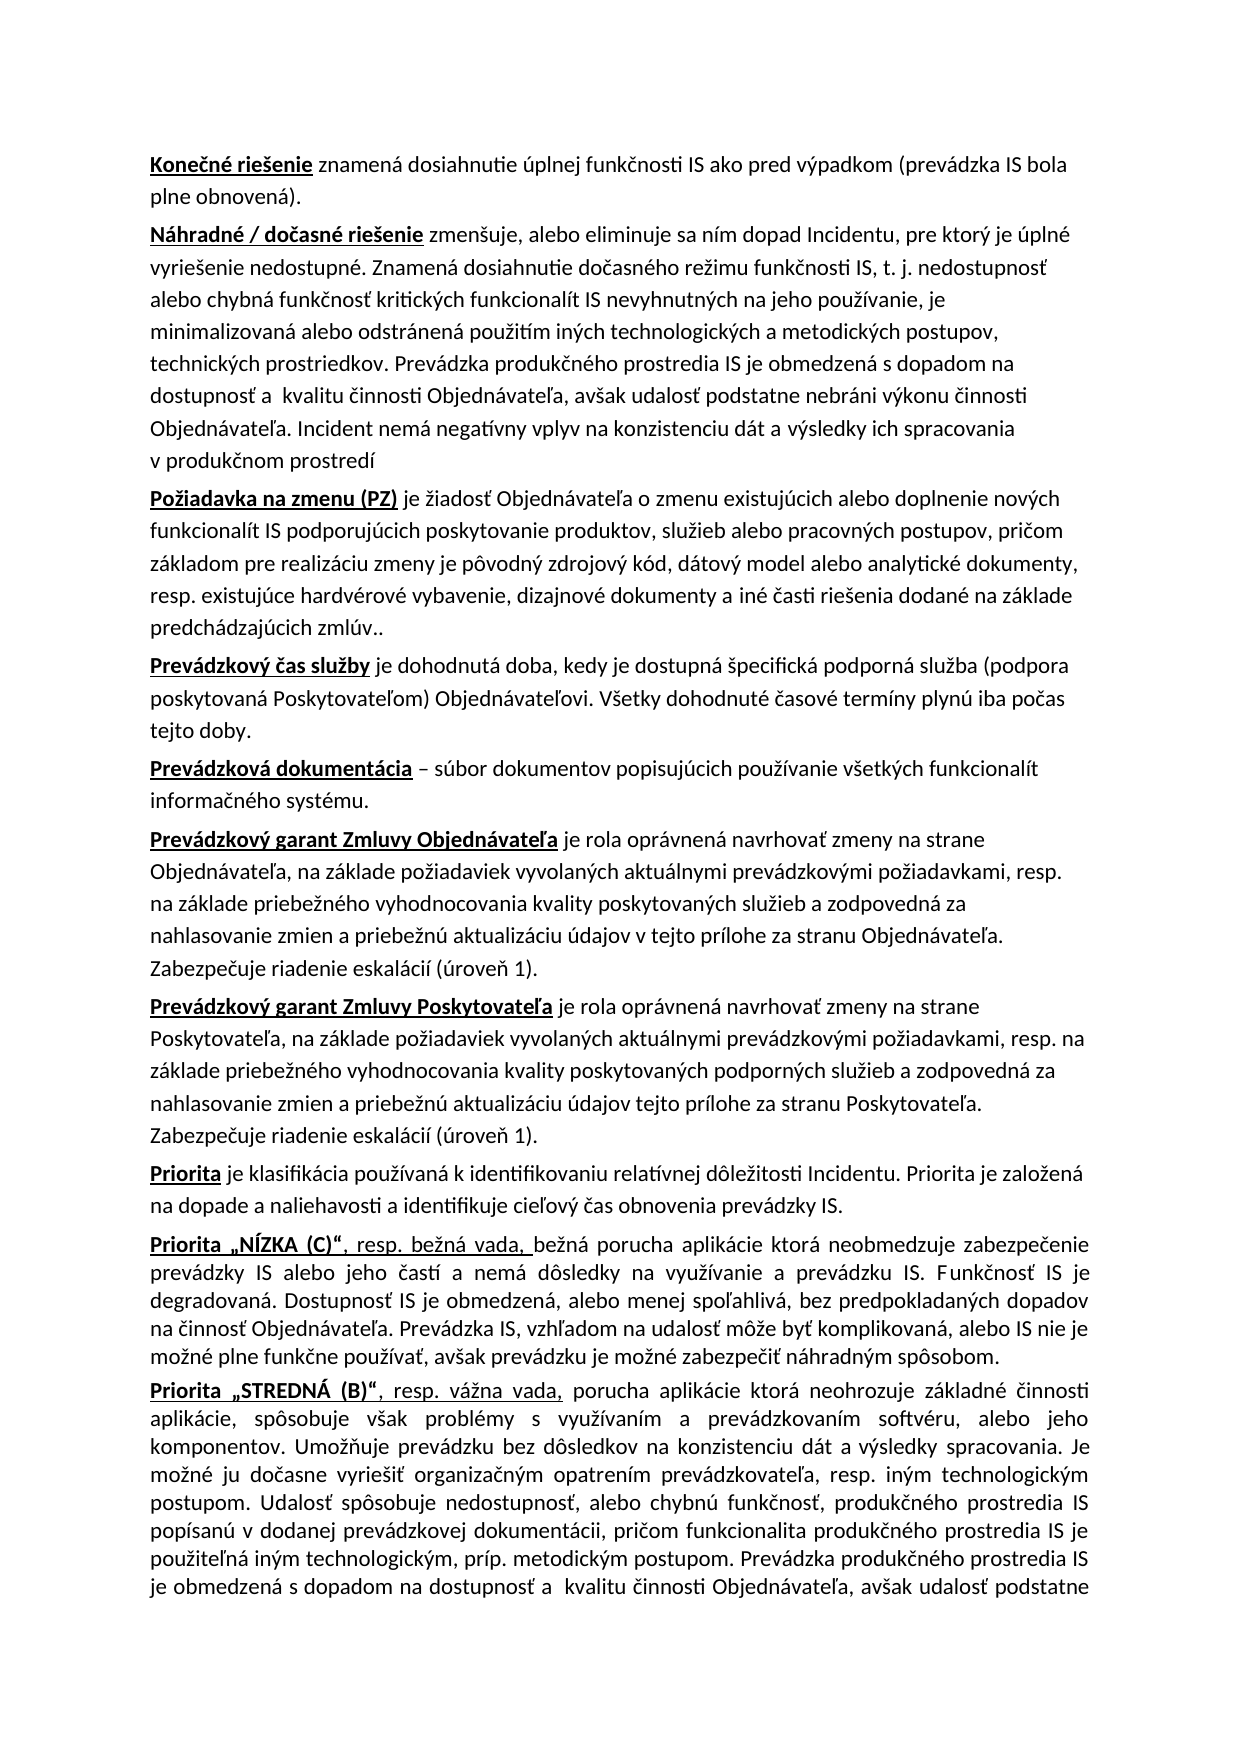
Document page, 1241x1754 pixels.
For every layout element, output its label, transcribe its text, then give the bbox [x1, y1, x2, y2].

text Konečné riešenie znamená dosiahnutie úplnej funkčnosti IS ako pred výpadkom (prevádzka IS bola plne obnovená). [150, 150, 1090, 210]
text Prevádzková dokumentácia – súbor dokumentov popisujúcich používanie všetkých funkcionalít informačného systému. [150, 754, 1090, 814]
text Priorita „NÍZKA (C)“, resp. bežná vada, bežná porucha aplikácie ktorá neobmedzuje zabezpečenie prevádzky IS alebo jeho častí a nemá dôsledky na využívanie a prevádzku IS. Funkčnosť IS je degradovaná. Dostupnosť IS je obmedzená, alebo menej spoľahlivá, bez predpokladaných dopadov na činnosť Objednávateľa. Prevádzka IS, vzhľadom na udalosť môže byť komplikovaná, alebo IS nie je možné plne funkčne používať, avšak prevádzku je možné zabezpečiť náhradným spôsobom. [150, 1230, 1090, 1370]
text Prevádzkový čas služby je dohodnutá doba, kedy je dostupná špecifická podporná služba (podpora poskytovaná Poskytovateľom) Objednávateľovi. Všetky dohodnuté časové termíny plynú iba počas tejto doby. [150, 652, 1090, 744]
text Prevádzkový garant Zmluvy Objednávateľa je rola oprávnená navrhovať zmeny na strane Objednávateľa, na základe požiadaviek vyvolaných aktuálnymi prevádzkovými požiadavkami, resp. na základe priebežného vyhodnocovania kvality poskytovaných služieb a zodpovedná za nahlasovanie zmien a priebežnú aktualizáciu údajov v tejto prílohe za stranu Objednávateľa. Zabezpečuje riadenie eskalácií (úroveň 1). [150, 825, 1090, 982]
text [150, 1376, 1090, 1601]
text Náhradné / dočasné riešenie zmenšuje, alebo eliminuje sa ním dopad Incidentu, pre ktorý je úplné vyriešenie nedostupné. Znamená dosiahnutie dočasného režimu funkčnosti IS, t. j. nedostupnosť alebo chybná funkčnosť kritických funkcionalít IS nevyhnutných na jeho používanie, je minimalizovaná alebo odstránená použitím iných technologických a metodických postupov, technických prostriedkov. Prevádzka produkčného prostredia IS je obmedzená s dopadom na dostupnosť a kvalitu činnosti Objednávateľa, avšak udalosť podstatne nebráni výkonu činnosti Objednávateľa. Incident nemá negatívny vplyv na konzistenciu dát a výsledky ich spracovania v produkčnom prostredí [150, 221, 1090, 474]
text Požiadavka na zmenu (PZ) je žiadosť Objednávateľa o zmenu existujúcich alebo doplnenie nových funkcionalít IS podporujúcich poskytovanie produktov, služieb alebo pracovných postupov, pričom základom pre realizáciu zmeny je pôvodný zdrojový kód, dátový model alebo analytické dokumenty, resp. existujúce hardvérové vybavenie, dizajnové dokumenty a iné časti riešenia dodané na základe predchádzajúcich zmlúv.. [150, 484, 1090, 641]
text Prevádzkový garant Zmluvy Poskytovateľa je rola oprávnená navrhovať zmeny na strane Poskytovateľa, na základe požiadaviek vyvolaných aktuálnymi prevádzkovými požiadavkami, resp. na základe priebežného vyhodnocovania kvality poskytovaných podporných služieb a zodpovedná za nahlasovanie zmien a priebežnú aktualizáciu údajov tejto prílohe za stranu Poskytovateľa. Zabezpečuje riadenie eskalácií (úroveň 1). [150, 992, 1090, 1149]
text Priorita je klasifikácia používaná k identifikovaniu relatívnej dôležitosti Incidentu. Priorita je založená na dopade a naliehavosti a identifikuje cieľový čas obnovenia prevádzky IS. [150, 1159, 1090, 1219]
